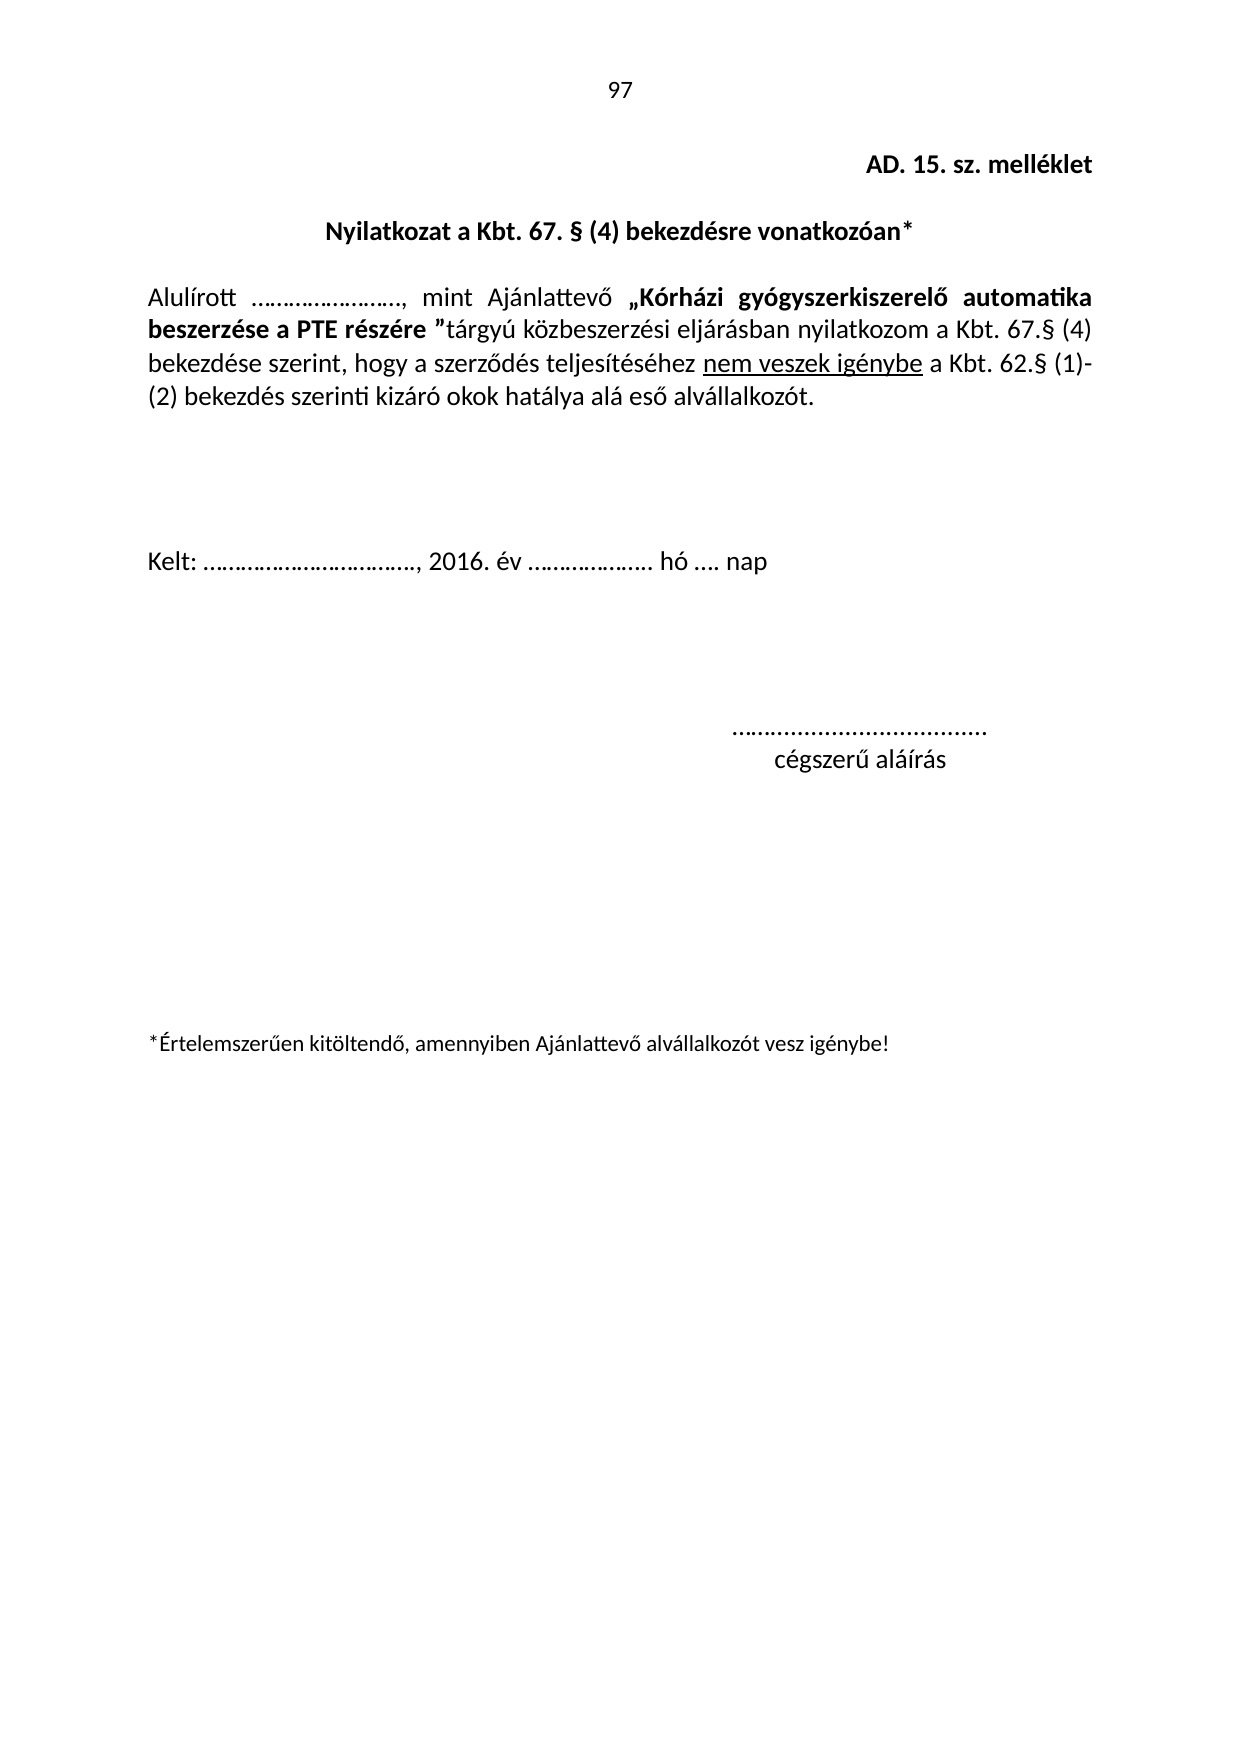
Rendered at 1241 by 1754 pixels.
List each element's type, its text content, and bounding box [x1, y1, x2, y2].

text cégszerű aláírás [148, 742, 1093, 775]
text Kelt: ……………………………., 2016. év ……………….. hó …. nap [148, 544, 1093, 577]
text ……................................ [148, 709, 1093, 742]
text AD. 15. sz. melléklet [148, 148, 1093, 181]
text Alulírott ……………………, mint Ajánlattevő „Kórházi gyógyszerkiszerelő automatika beszerzése a PTE részére ”tárgyú közbeszerzési eljárásban nyilatkozom a Kbt. 67.§ (4) bekezdése szerint, hogy a szerződés teljesítéséhez nem veszek igénybe a Kbt. 62.§ (1)-(2) bekezdés szerinti kizáró okok hatálya alá eső alvállalkozót. [148, 280, 1093, 412]
text *Értelemszerűen kitöltendő, amennyiben Ajánlattevő alvállalkozót vesz igénybe! [148, 1029, 1093, 1057]
text Nyilatkozat a Kbt. 67. § (4) bekezdésre vonatkozóan* [148, 214, 1093, 247]
